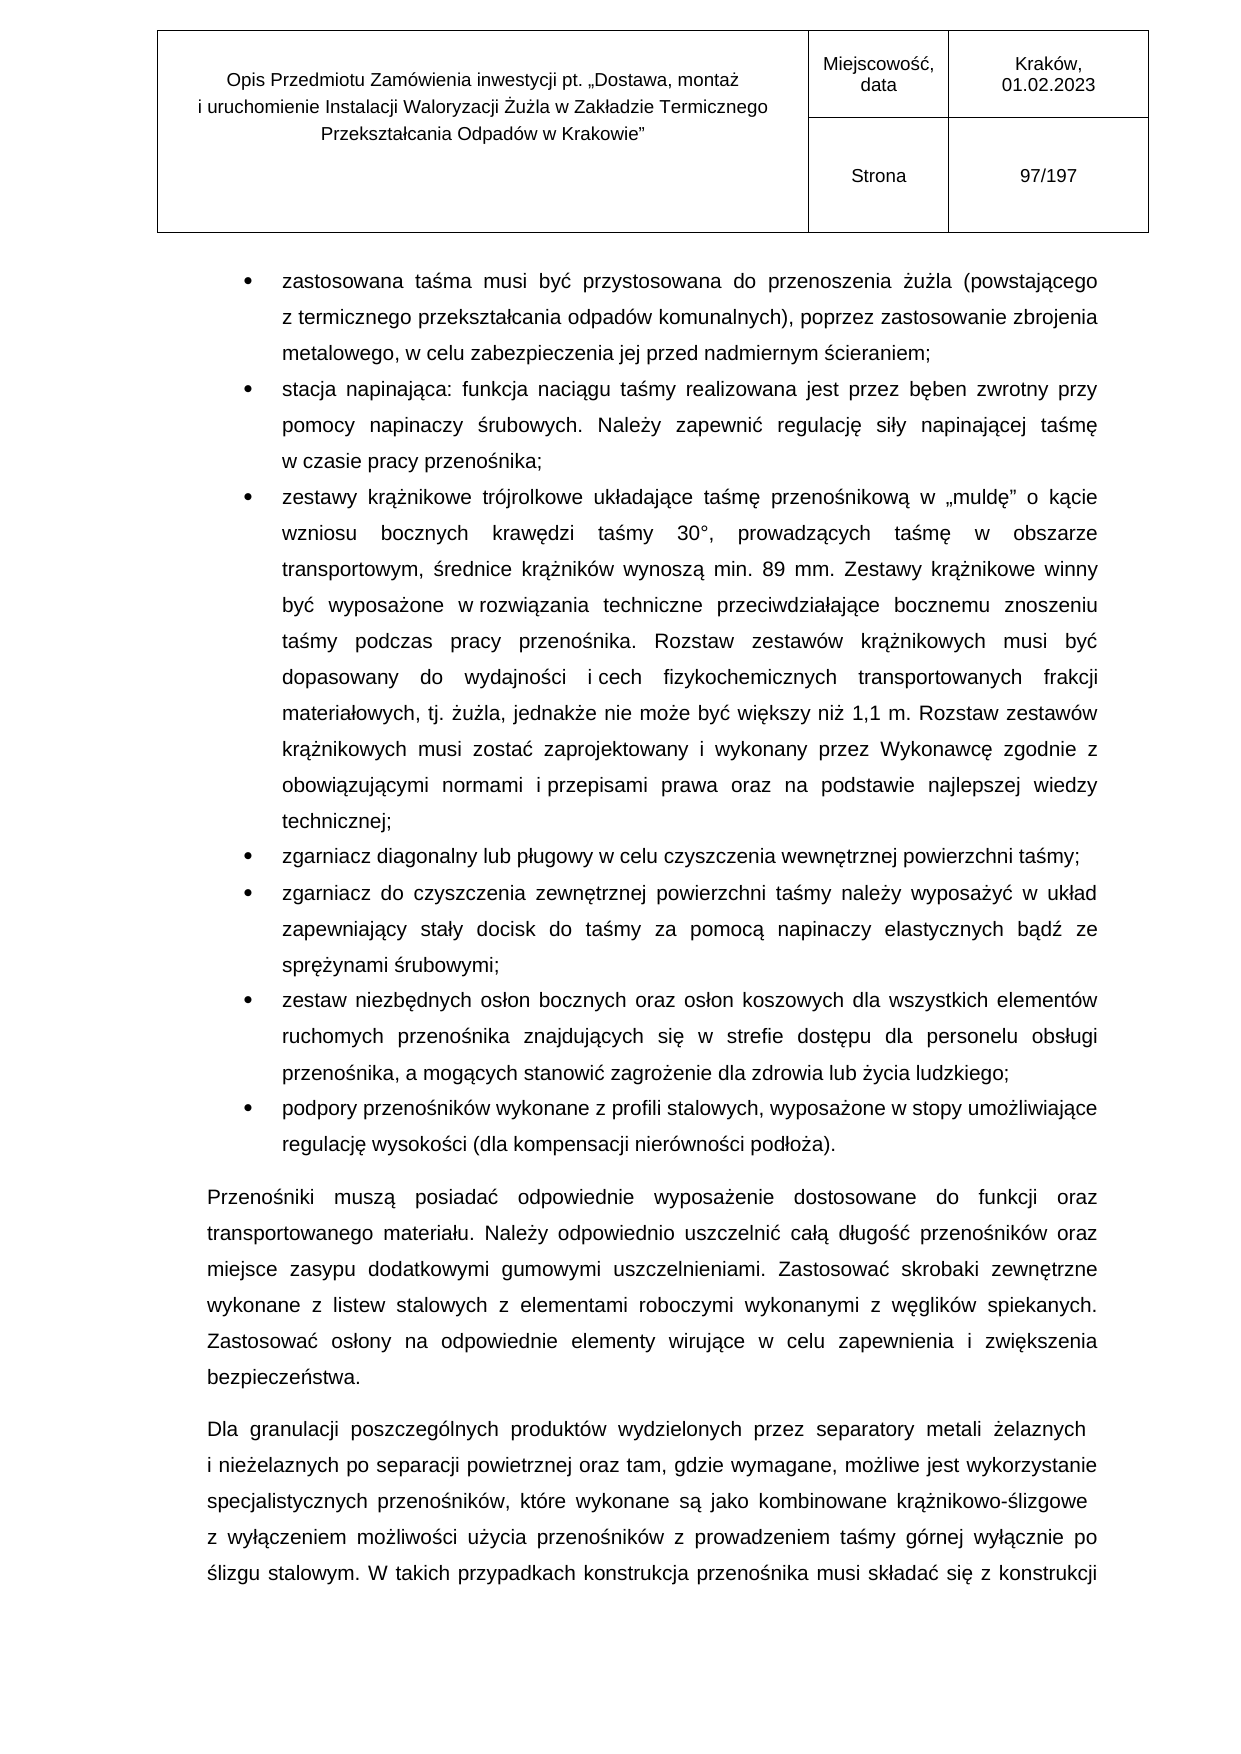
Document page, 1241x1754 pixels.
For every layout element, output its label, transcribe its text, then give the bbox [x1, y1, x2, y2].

list podpory przenośników wykonane z profili stalowych, wyposażone w stopy umożliwiające regulację wysokości (dla kompensacji nierówności podłoża). [244, 1096, 1098, 1156]
list zgarniacz do czyszczenia zewnętrznej powierzchni taśmy należy wyposażyć w układ zapewniający stały docisk do taśmy za pomocą napinaczy elastycznych bądź ze sprężynami śrubowymi; [244, 880, 1098, 976]
list zastosowana taśma musi być przystosowana do przenoszenia żużla (powstającego z termicznego przekształcania odpadów komunalnych), poprzez zastosowanie zbrojenia metalowego, w celu zabezpieczenia jej przed nadmiernym ścieraniem; [244, 269, 1098, 365]
list zestaw niezbędnych osłon bocznych oraz osłon koszowych dla wszystkich elementów ruchomych przenośnika znajdujących się w strefie dostępu dla personelu obsługi przenośnika, a mogących stanowić zagrożenie dla zdrowia lub życia ludzkiego; [244, 988, 1098, 1084]
list zgarniacz diagonalny lub pługowy w celu czyszczenia wewnętrznej powierzchni taśmy; [244, 844, 1098, 868]
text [207, 1417, 1098, 1585]
list stacja napinająca: funkcja naciągu taśmy realizowana jest przez bęben zwrotny przy pomocy napinaczy śrubowych. Należy zapewnić regulację siły napinającej taśmę w czasie pracy przenośnika; [244, 377, 1098, 473]
list zestawy krążnikowe trójrolkowe układające taśmę przenośnikową w „muldę” o kącie wzniosu bocznych krawędzi taśmy 30°, prowadzących taśmę w obszarze transportowym, średnice krążników wynoszą min. 89 mm. Zestawy krążnikowe winny być wyposażone w rozwiązania techniczne przeciwdziałające bocznemu znoszeniu taśmy podczas pracy przenośnika. Rozstaw zestawów krążnikowych musi być dopasowany do wydajności i cech fizykochemicznych transportowanych frakcji materiałowych, tj. żużla, jednakże nie może być większy niż 1,1 m. Rozstaw zestawów krążnikowych musi zostać zaprojektowany i wykonany przez Wykonawcę zgodnie z obowiązującymi normami i przepisami prawa oraz na podstawie najlepszej wiedzy technicznej; [244, 485, 1098, 832]
text Przenośniki muszą posiadać odpowiednie wyposażenie dostosowane do funkcji oraz transportowanego materiału. Należy odpowiednio uszczelnić całą długość przenośników oraz miejsce zasypu dodatkowymi gumowymi uszczelnieniami. Zastosować skrobaki zewnętrzne wykonane z listew stalowych z elementami roboczymi wykonanymi z węglików spiekanych. Zastosować osłony na odpowiednie elementy wirujące w celu zapewnienia i zwiększenia bezpieczeństwa. [207, 1185, 1098, 1388]
